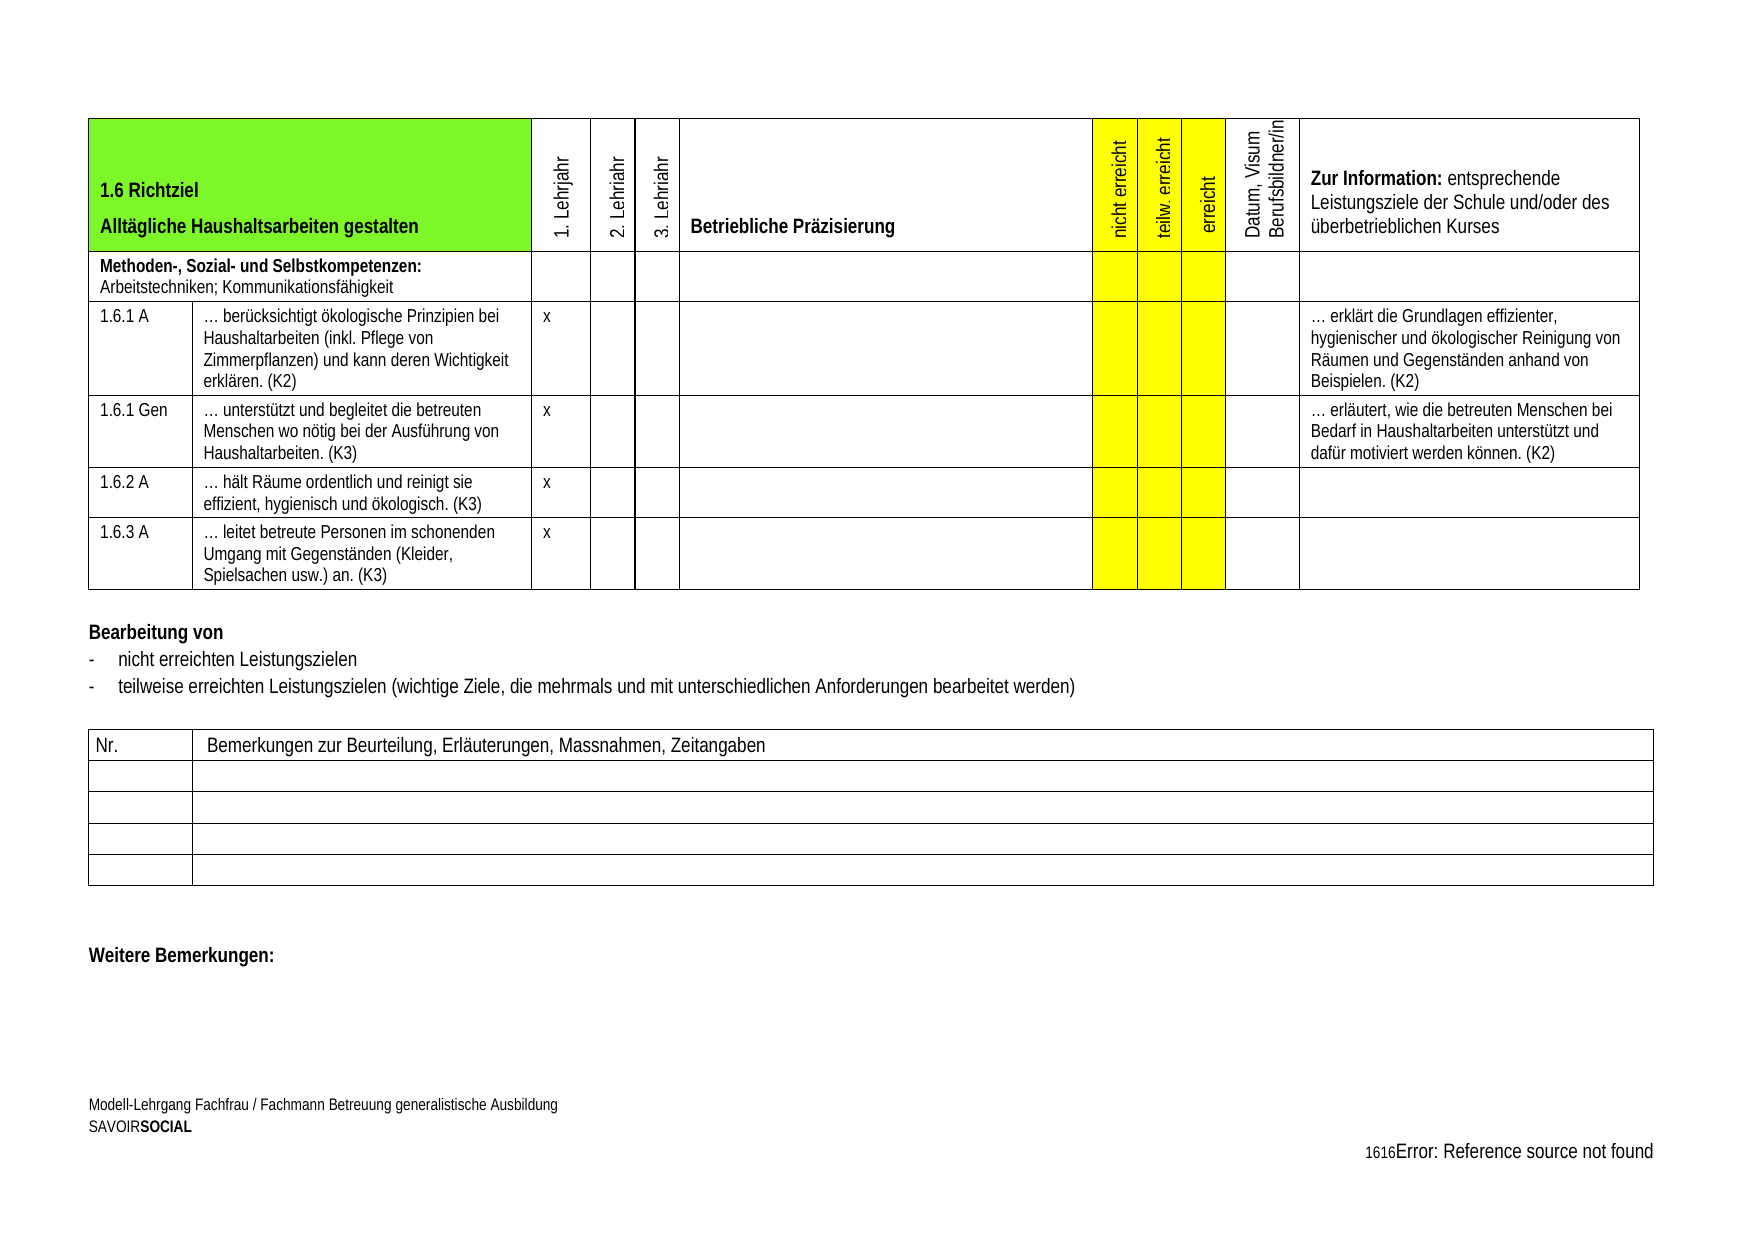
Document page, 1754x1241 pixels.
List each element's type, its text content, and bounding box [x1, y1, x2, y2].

table_cell [532, 252, 590, 301]
table_cell [1226, 396, 1299, 467]
table_cell 1.6.2 A [89, 468, 192, 517]
text Bearbeitung von [88, 620, 1636, 644]
table_cell x [532, 468, 590, 517]
table_cell [680, 518, 1092, 589]
table_cell [591, 468, 634, 517]
list nicht erreichten Leistungszielen [88, 647, 1636, 671]
table_cell x [532, 302, 590, 395]
table_cell [193, 824, 1653, 854]
table_cell … erklärt die Grundlagen effizienter, hygienischer und ökologischer Reinigung von Räumen und Gegenständen anhand von Beispielen. (K2) [1300, 302, 1639, 395]
table_cell [636, 468, 679, 517]
table_cell [1300, 252, 1639, 301]
table_cell [680, 396, 1092, 467]
table_cell [193, 855, 1653, 885]
table_cell [1182, 518, 1225, 589]
table_cell [89, 792, 192, 822]
table_cell [1182, 396, 1225, 467]
table_header Betriebliche Präzisierung [680, 119, 1092, 251]
table_cell 1.6.1 Gen [89, 396, 192, 467]
table_cell [193, 792, 1653, 822]
table_cell [1226, 302, 1299, 395]
table_cell [591, 396, 634, 467]
table_cell [636, 518, 679, 589]
table_header Zur Information: entsprechende Leistungsziele der Schule und/oder des überbetrieblichen Kurses [1300, 119, 1639, 251]
table_header Bemerkungen zur Beurteilung, Erläuterungen, Massnahmen, Zeitangaben [193, 730, 1653, 760]
table_cell … leitet betreute Personen im schonenden Umgang mit Gegenständen (Kleider, Spielsachen usw.) an. (K3) [193, 518, 531, 589]
table_cell [1138, 518, 1181, 589]
table_cell [1093, 396, 1137, 467]
table_cell [591, 302, 634, 395]
table_cell [591, 518, 634, 589]
table_cell [1138, 302, 1181, 395]
table_header 1.6 Richtziel Alltägliche Haushaltsarbeiten gestalten [89, 119, 531, 251]
table_cell [1138, 252, 1181, 301]
table_cell … berücksichtigt ökologische Prinzipien bei Haushaltarbeiten (inkl. Pflege von Zimmerpflanzen) und kann deren Wichtigkeit erklären. (K2) [193, 302, 531, 395]
table_cell … erläutert, wie die betreuten Menschen bei Bedarf in Haushaltarbeiten unterstützt und dafür motiviert werden können. (K2) [1300, 396, 1639, 467]
table_cell 1.6.3 A [89, 518, 192, 589]
table_cell [89, 761, 192, 791]
table_cell [193, 761, 1653, 791]
table_header nicht erreicht [1093, 119, 1137, 251]
table_cell [1182, 302, 1225, 395]
table_cell … hält Räume ordentlich und reinigt sie effizient, hygienisch und ökologisch. (K3) [193, 468, 531, 517]
table_cell [1138, 468, 1181, 517]
table_cell [591, 252, 634, 301]
table_cell [636, 252, 679, 301]
table_cell [89, 855, 192, 885]
table_cell [1226, 252, 1299, 301]
table_cell … unterstützt und begleitet die betreuten Menschen wo nötig bei der Ausführung von Haushaltarbeiten. (K3) [193, 396, 531, 467]
table_cell [1226, 468, 1299, 517]
table_header teilw. erreicht [1138, 119, 1181, 251]
table_cell [1093, 302, 1137, 395]
table_cell [1093, 468, 1137, 517]
table_header erreicht [1182, 119, 1225, 251]
table_cell [1300, 468, 1639, 517]
table_cell [680, 468, 1092, 517]
table_header 1. Lehrjahr [532, 119, 590, 251]
table_cell [680, 302, 1092, 395]
table_header Nr. [89, 730, 192, 760]
table_cell [636, 302, 679, 395]
table_cell [1182, 252, 1225, 301]
table_cell [1138, 396, 1181, 467]
table_cell [1093, 518, 1137, 589]
table_cell [89, 824, 192, 854]
table_header Datum, Visum Berufsbildner/in [1226, 119, 1299, 251]
list teilweise erreichten Leistungszielen (wichtige Ziele, die mehrmals und mit unterschiedlichen Anforderungen bearbeitet werden) [88, 674, 1636, 698]
table_cell 1.6.1 A [89, 302, 192, 395]
table_header 2. Lehrjahr [591, 119, 634, 251]
text Weitere Bemerkungen: [88, 943, 1636, 967]
table_cell [1226, 518, 1299, 589]
table_header 3. Lehrjahr [636, 119, 679, 251]
table_cell x [532, 518, 590, 589]
table_cell [1300, 518, 1639, 589]
table_cell Methoden-, Sozial- und Selbstkompetenzen: Arbeitstechniken; Kommunikationsfähigkeit [89, 252, 531, 301]
table_cell [1182, 468, 1225, 517]
table_cell [636, 396, 679, 467]
table_cell [680, 252, 1092, 301]
table_cell x [532, 396, 590, 467]
table_cell [1093, 252, 1137, 301]
